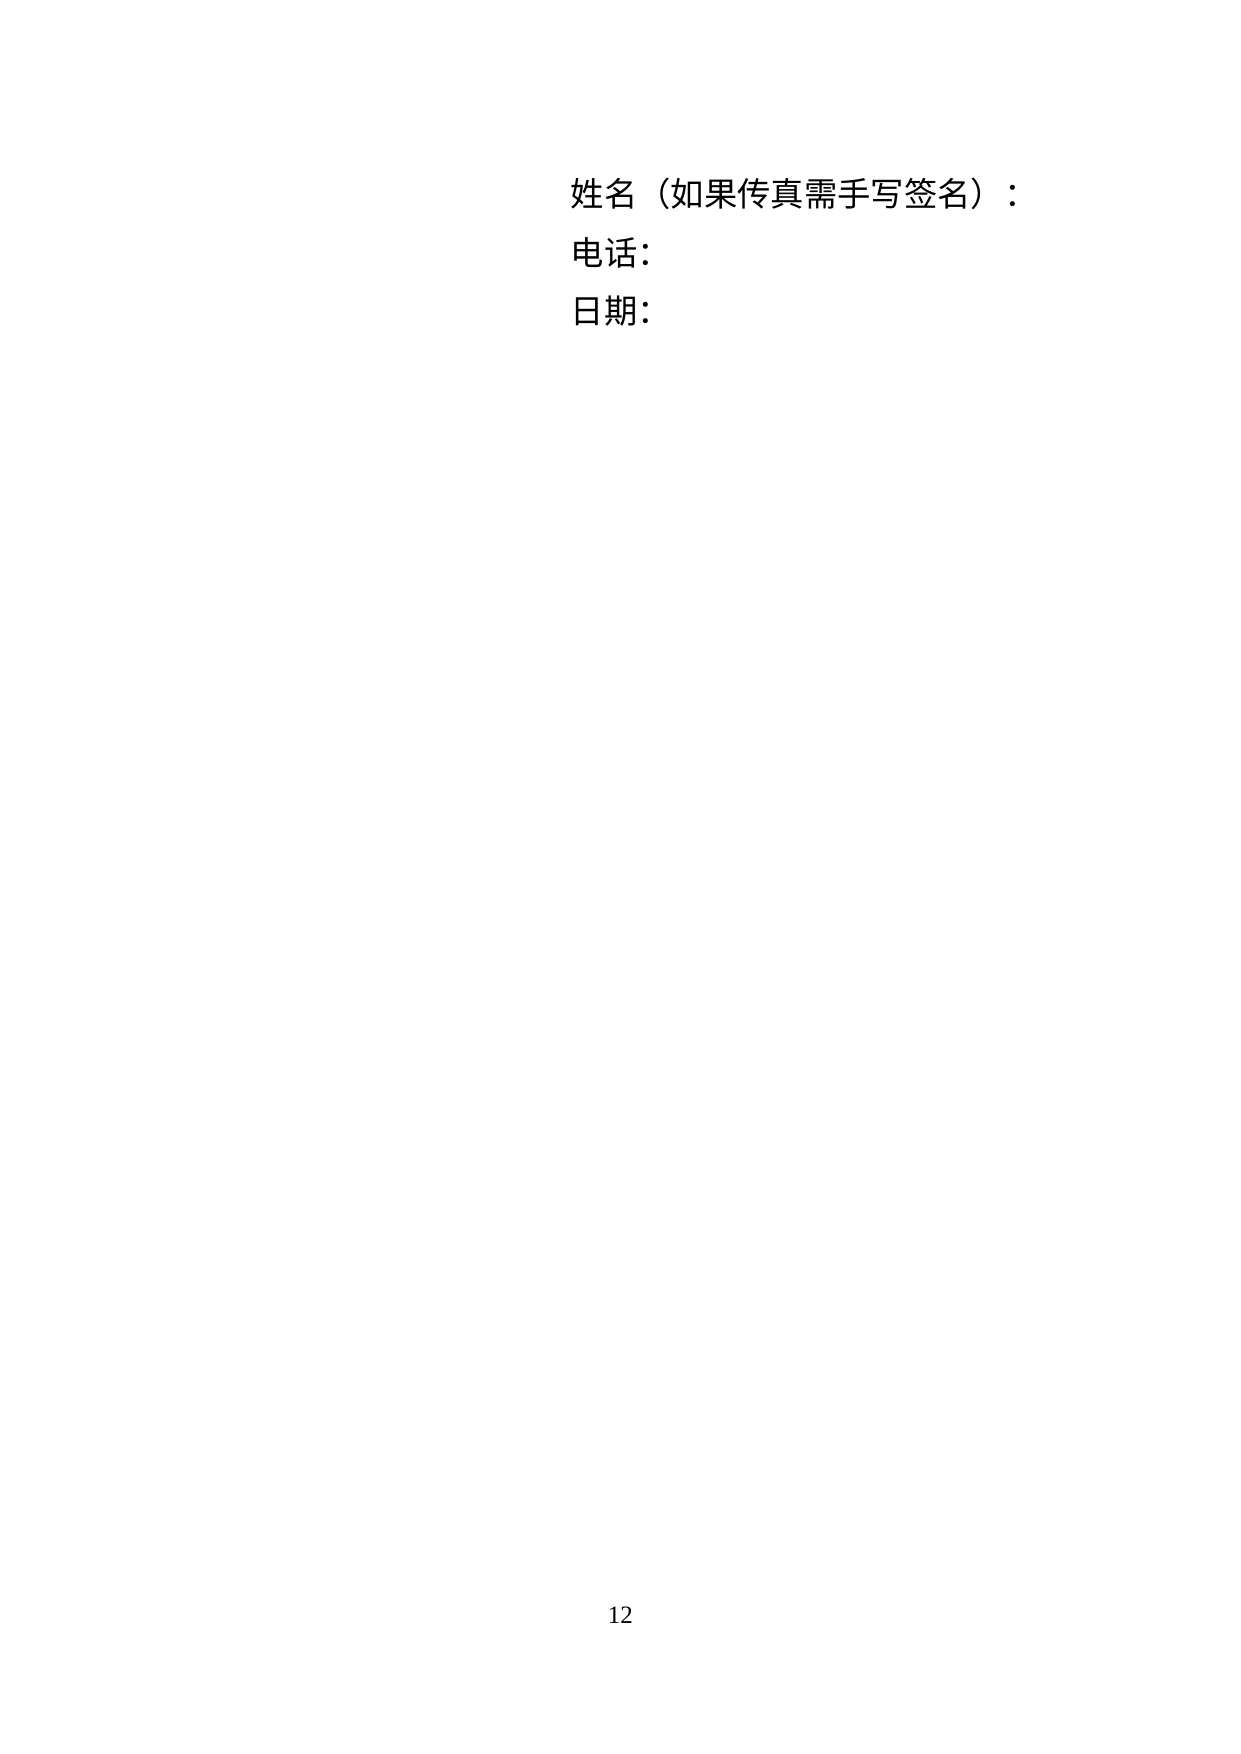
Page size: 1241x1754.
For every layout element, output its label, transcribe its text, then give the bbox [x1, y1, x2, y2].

text 姓名（如果传真需手写签名）： [187, 160, 1053, 218]
text 日期： [187, 277, 1053, 335]
text 电话： [187, 218, 1053, 277]
